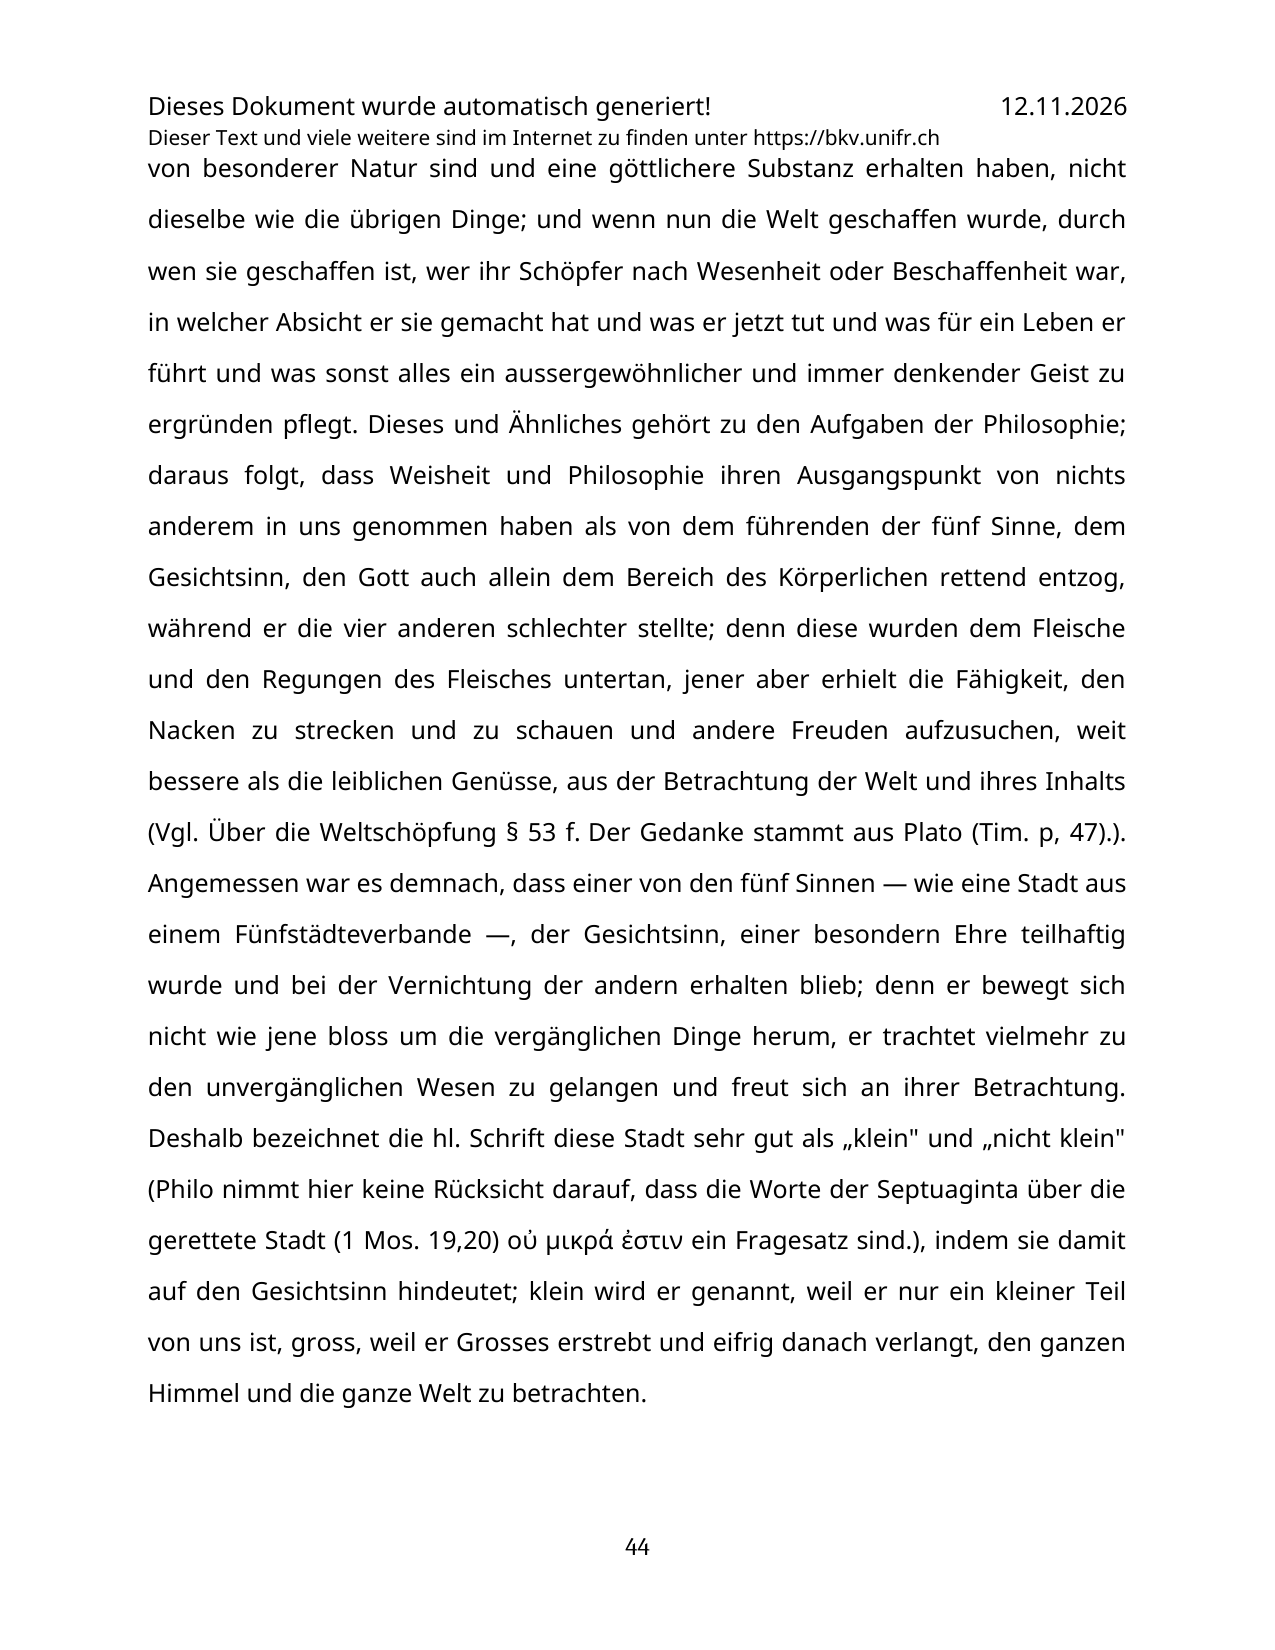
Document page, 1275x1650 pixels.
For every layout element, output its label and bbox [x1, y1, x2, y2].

text [148, 151, 1127, 1410]
